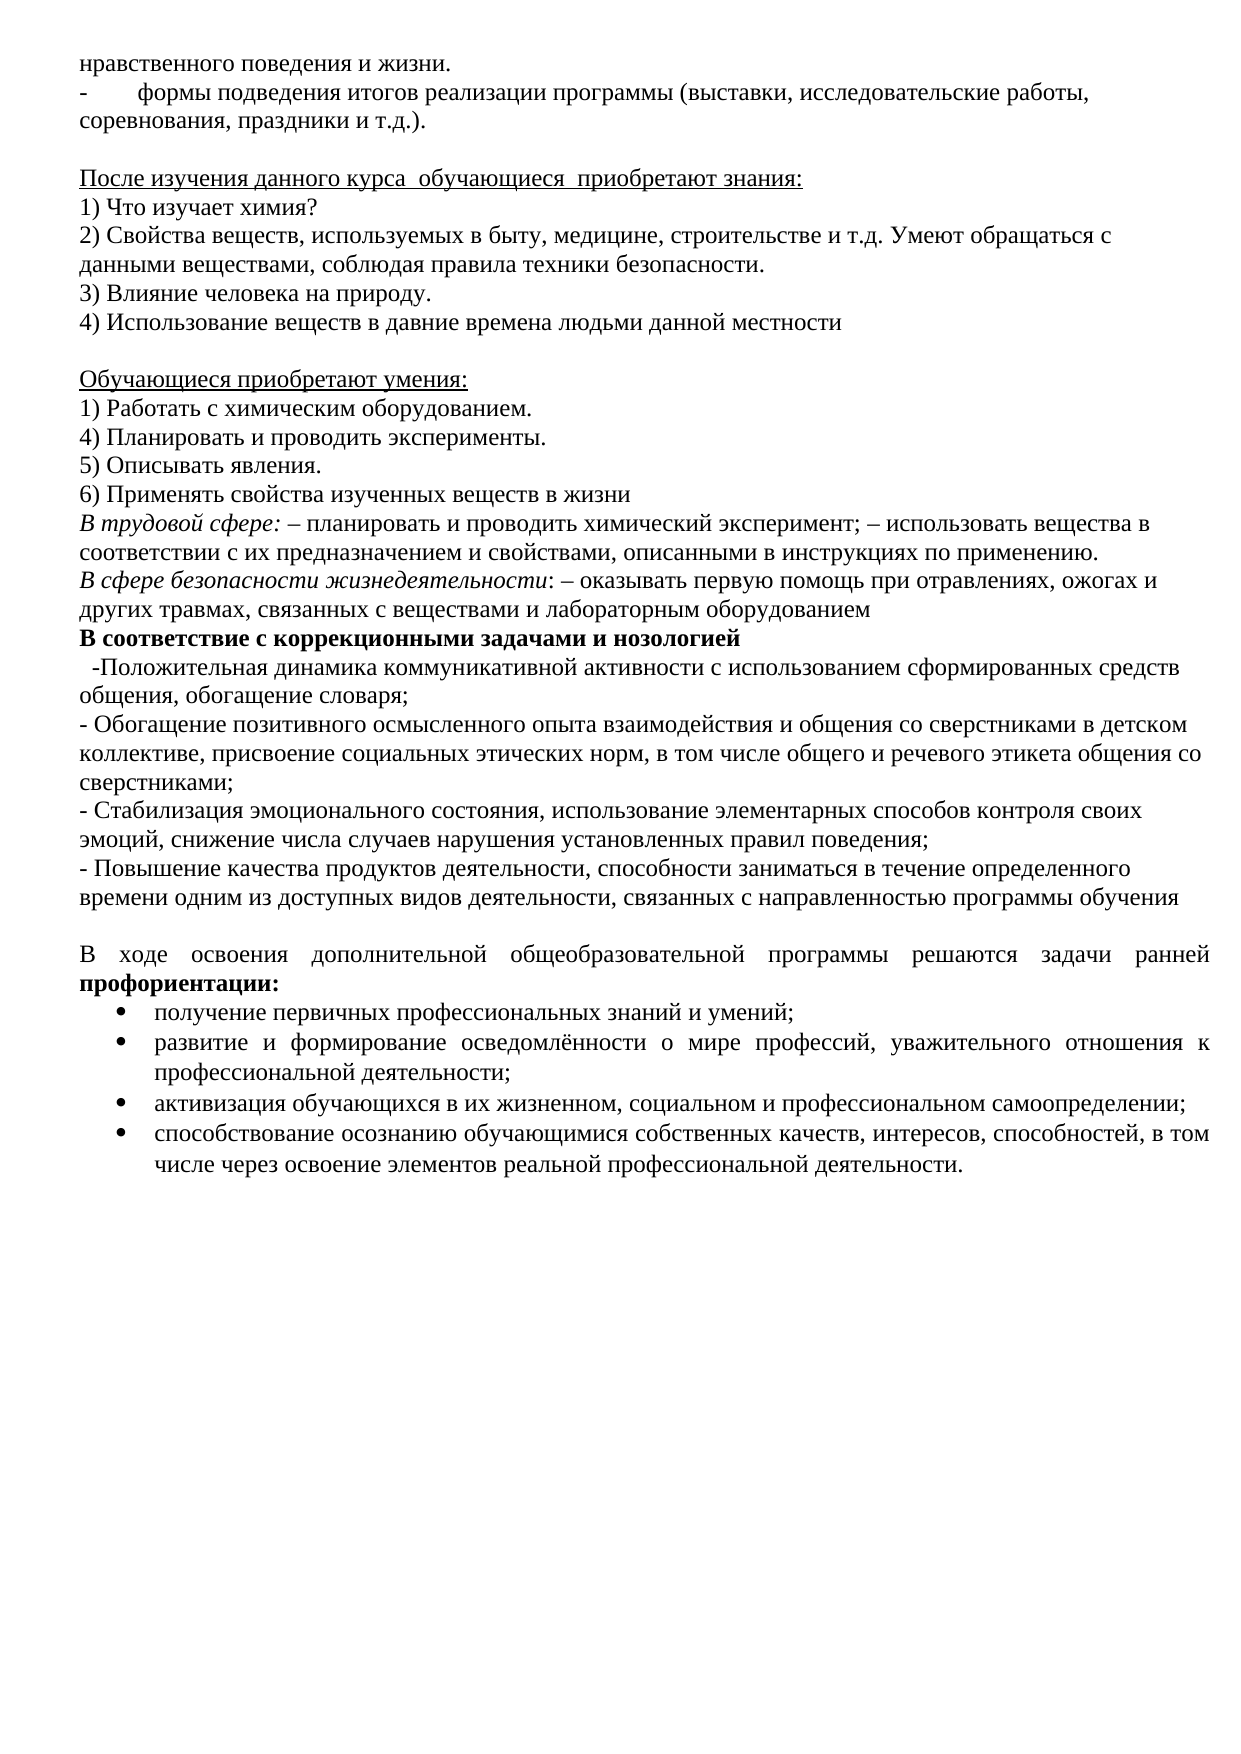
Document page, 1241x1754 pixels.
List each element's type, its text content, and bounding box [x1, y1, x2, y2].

text -Положительная динамика коммуникативной активности с использованием сформированных средств общения, обогащение словаря; [79, 652, 1211, 709]
text В ходе освоения дополнительной общеобразовательной программы решаются задачи ранней профориентации: [79, 939, 1211, 997]
text 1) Что изучает химия? [79, 192, 1211, 220]
text - формы подведения итогов реализации программы (выставки, исследовательские работы, соревнования, праздники и т.д.). [79, 77, 1211, 134]
text В соответствие с коррекционными задачами и нозологией [79, 623, 1211, 652]
list активизация обучающихся в их жизненном, социальном и профессиональном самоопределении; [117, 1088, 1211, 1117]
list получение первичных профессиональных знаний и умений; [117, 997, 1211, 1025]
text 4) Использование веществ в давние времена людьми данной местности [79, 307, 1211, 335]
text 1) Работать с химическим оборудованием. [79, 393, 1211, 422]
text - Повышение качества продуктов деятельности, способности заниматься в течение определенного времени одним из доступных видов деятельности, связанных с направленностью программы обучения [79, 853, 1211, 910]
text 3) Влияние человека на природу. [79, 278, 1211, 307]
text 4) Планировать и проводить эксперименты. [79, 422, 1211, 450]
list способствование осознанию обучающимися собственных качеств, интересов, способностей, в том числе через освоение элементов реальной профессиональной деятельности. [117, 1118, 1211, 1177]
text 5) Описывать явления. [79, 450, 1211, 479]
text В сфере безопасности жизнедеятельности: – оказывать первую помощь при отравлениях, ожогах и других травмах, связанных с веществами и лабораторным оборудованием [79, 565, 1211, 623]
text После изучения данного курса обучающиеся приобретают знания: [79, 163, 1211, 192]
text Обучающиеся приобретают умения: [79, 364, 1211, 393]
list развитие и формирование осведомлённости о мире профессий, уважительного отношения к профессиональной деятельности; [117, 1027, 1211, 1086]
text - Стабилизация эмоционального состояния, использование элементарных способов контроля своих эмоций, снижение числа случаев нарушения установленных правил поведения; [79, 795, 1211, 853]
text 6) Применять свойства изученных веществ в жизни [79, 479, 1211, 508]
text - Обогащение позитивного осмысленного опыта взаимодействия и общения со сверстниками в детском коллективе, присвоение социальных этических норм, в том числе общего и речевого этикета общения со сверстниками; [79, 709, 1211, 795]
text 2) Свойства веществ, используемых в быту, медицине, строительстве и т.д. Умеют обращаться с данными веществами, соблюдая правила техники безопасности. [79, 220, 1211, 278]
text В трудовой сфере: – планировать и проводить химический эксперимент; – использовать вещества в соответствии с их предназначением и свойствами, описанными в инструкциях по применению. [79, 508, 1211, 565]
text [79, 48, 1211, 77]
